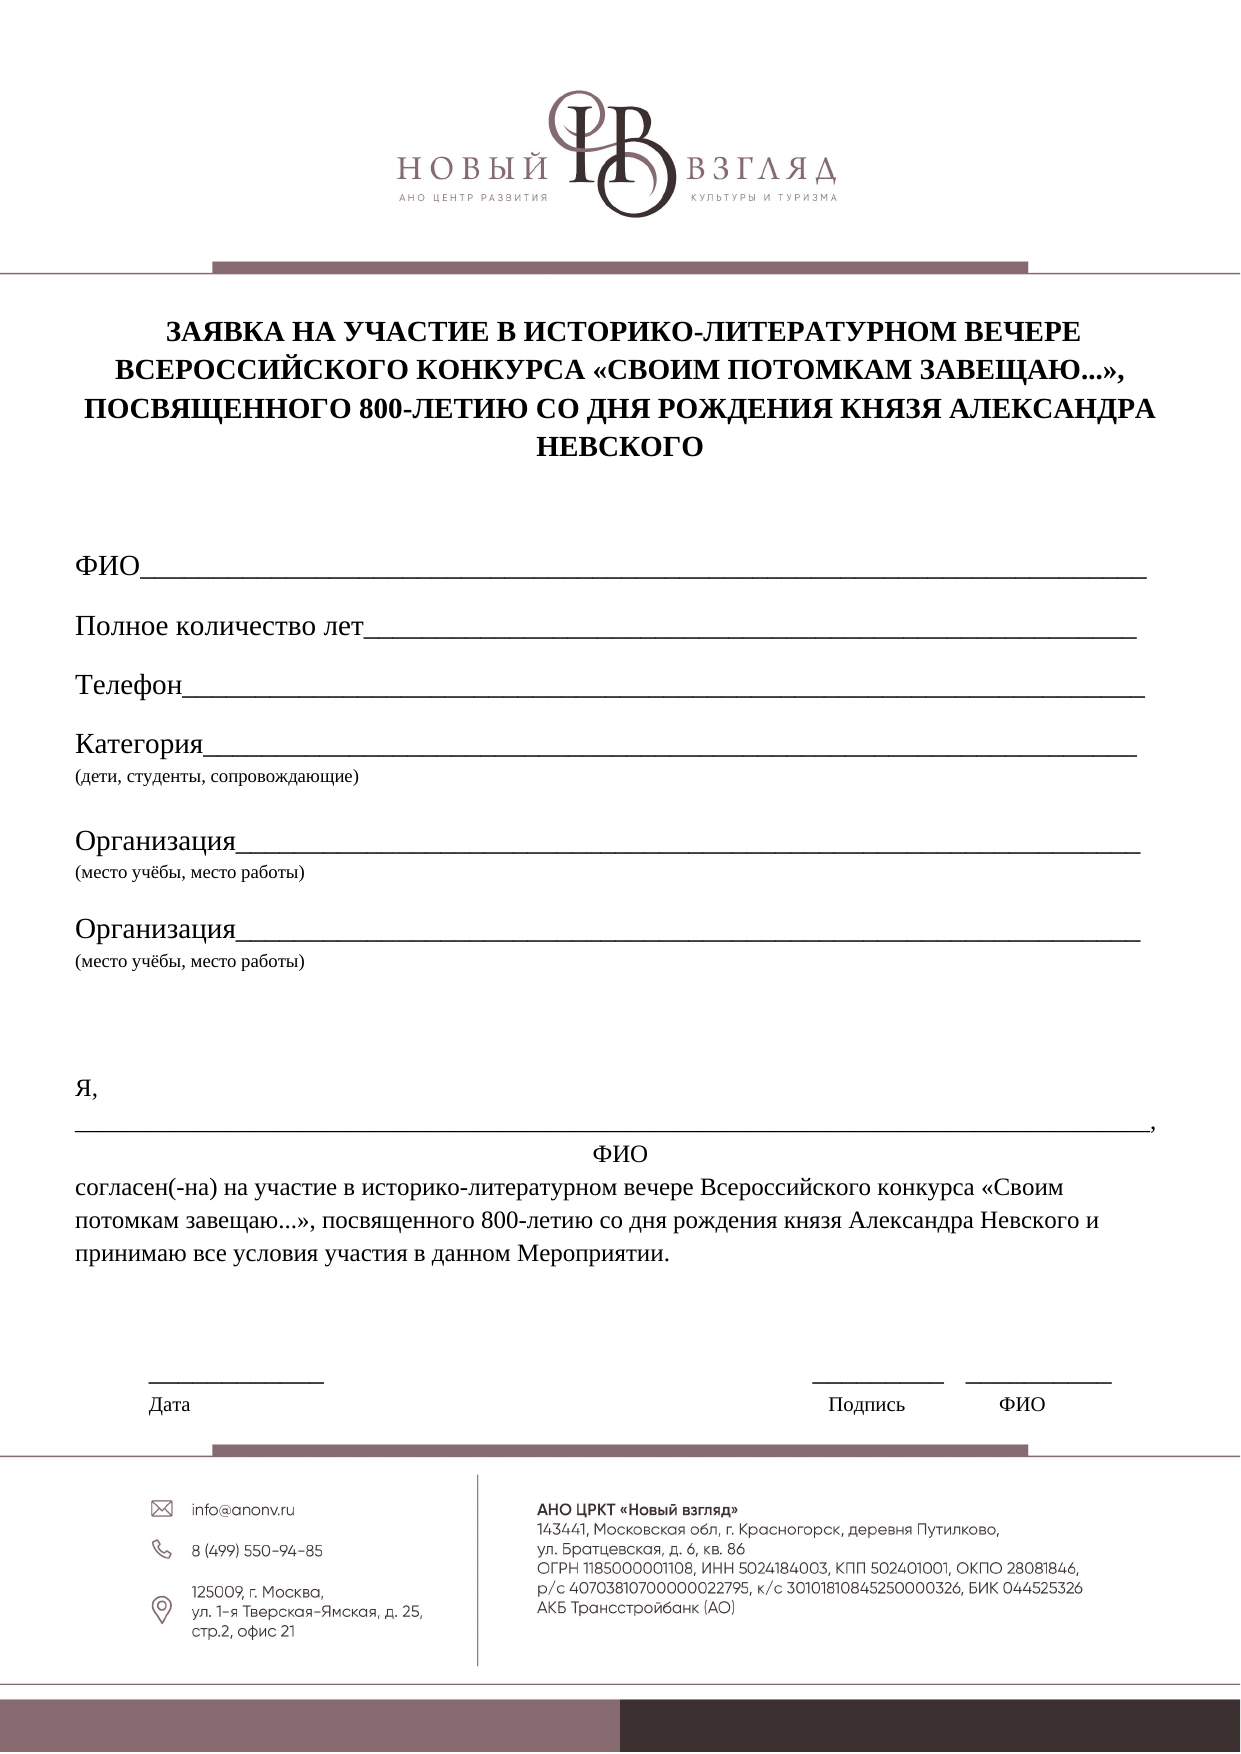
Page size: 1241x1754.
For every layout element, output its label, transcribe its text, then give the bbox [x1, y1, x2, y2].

text Полное количество лет_____________________________________________________ [75, 608, 1165, 641]
text (место учёбы, место работы) [75, 861, 1165, 911]
text ____________ _________ __________ [75, 1353, 1165, 1387]
text Организация______________________________________________________________ [75, 823, 1165, 856]
text Я, [75, 1073, 1165, 1102]
picture [0, 0, 1241, 1752]
text согласен(-на) на участие в историко-литературном вечере Всероссийского конкурса «Своим потомкам завещаю...», посвященного 800-летию со дня рождения князя Александра Невского и принимаю все условия участия в данном Мероприятии. [75, 1172, 1165, 1267]
text Дата Подпись ФИО [75, 1392, 1165, 1416]
text Категория________________________________________________________________ [75, 726, 1165, 760]
text Организация______________________________________________________________ [75, 911, 1165, 944]
text Телефон__________________________________________________________________ [75, 667, 1165, 701]
text (место учёбы, место работы) [75, 949, 1165, 1003]
text (дети, студенты, сопровождающие) [75, 765, 1165, 819]
text фио_____________________________________________________________________ [75, 548, 1165, 582]
text ФИО [75, 1139, 1165, 1168]
text ______________________________________________________________________________________, [75, 1106, 1165, 1135]
text Заявка на участие в историко-литературном вечере всероссийского конкурса «Своим потомкам завещаю...», посвященного 800-летию со дня рождения князя Александра Невского [75, 314, 1165, 463]
